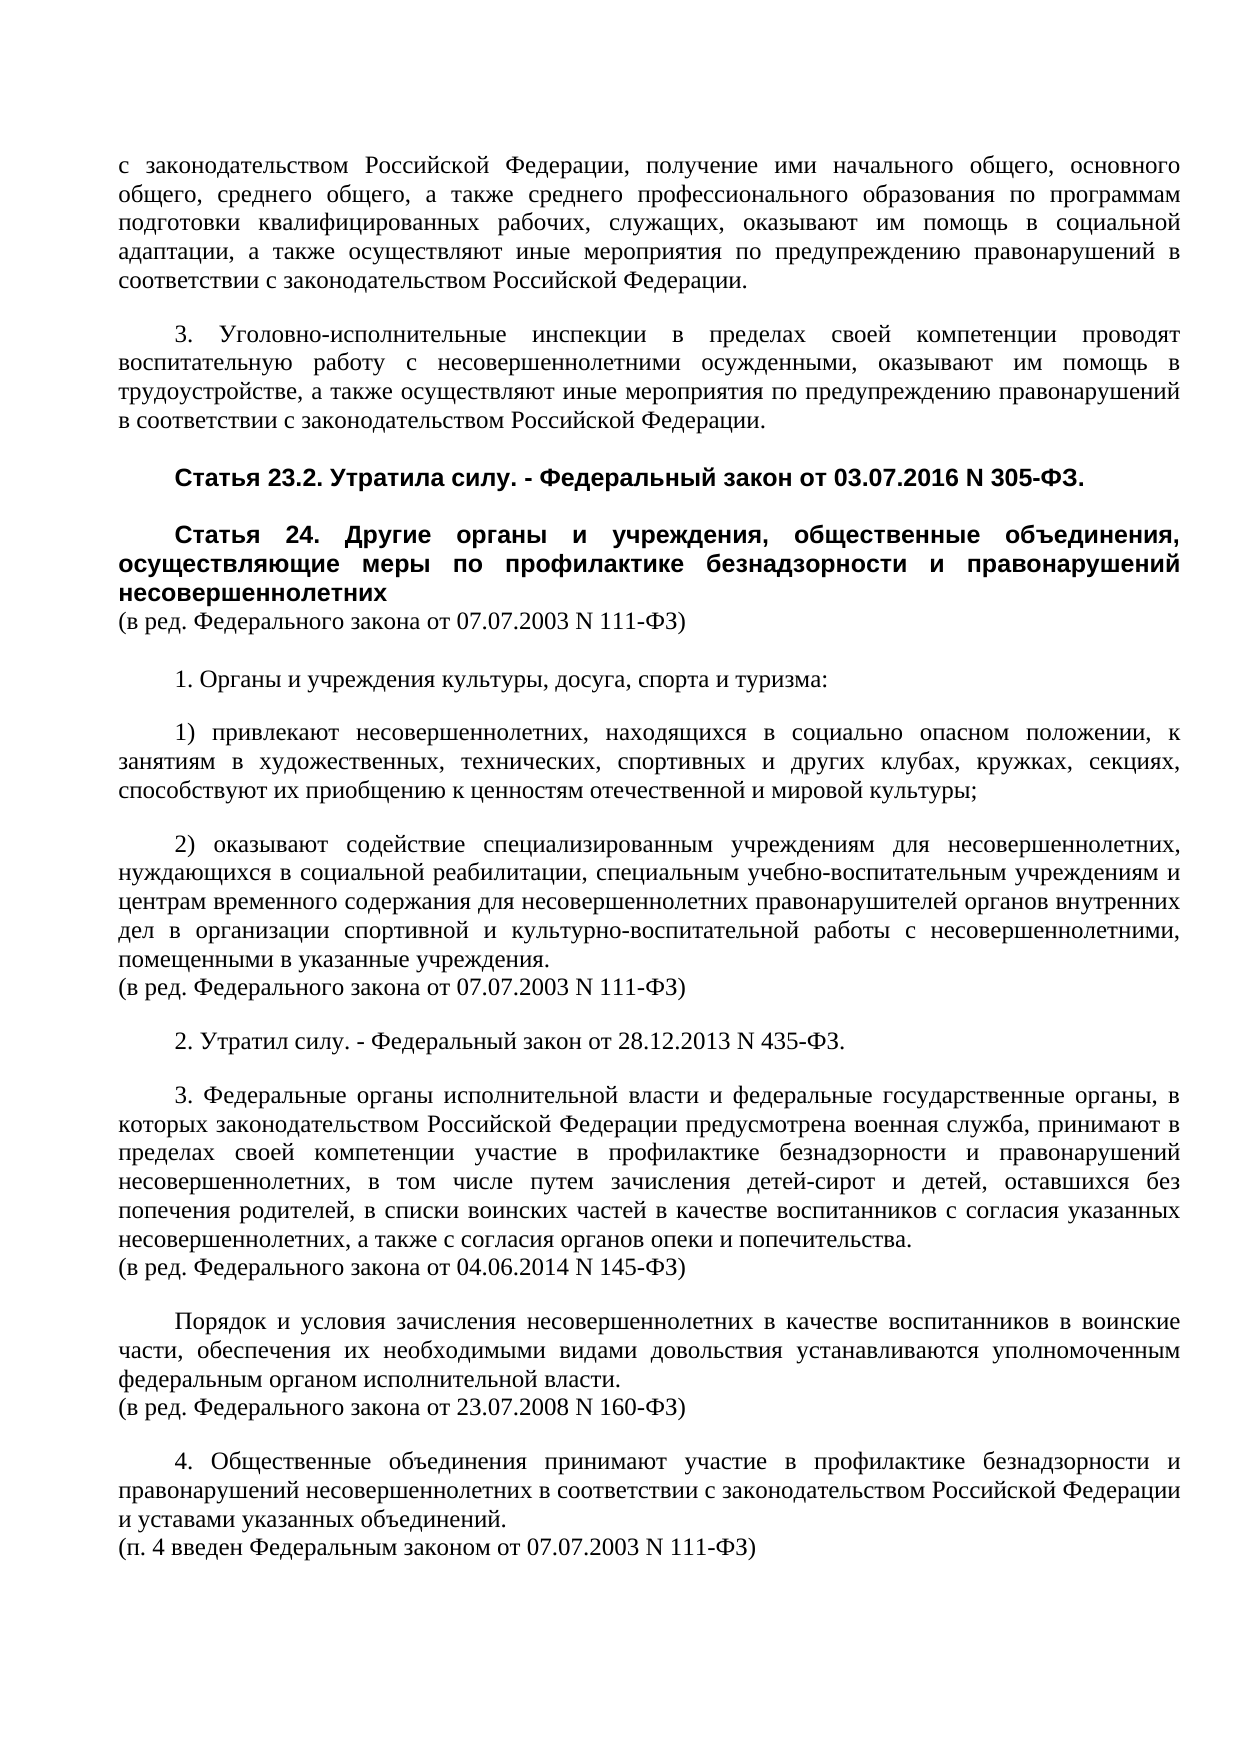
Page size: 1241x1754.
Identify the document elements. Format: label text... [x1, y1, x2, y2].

text (в ред. Федерального закона от 07.07.2003 N 111-ФЗ) [118, 972, 1181, 1001]
text (в ред. Федерального закона от 04.06.2014 N 145-ФЗ) [118, 1252, 1181, 1281]
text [118, 150, 1181, 294]
text Порядок и условия зачисления несовершеннолетних в качестве воспитанников в воинские части, обеспечения их необходимыми видами довольствия устанавливаются уполномоченным федеральным органом исполнительной власти. [118, 1306, 1181, 1392]
text (в ред. Федерального закона от 07.07.2003 N 111-ФЗ) [118, 606, 1181, 635]
text 2) оказывают содействие специализированным учреждениям для несовершеннолетних, нуждающихся в социальной реабилитации, специальным учебно-воспитательным учреждениям и центрам временного содержания для несовершеннолетних правонарушителей органов внутренних дел в организации спортивной и культурно-воспитательной работы с несовершеннолетними, помещенными в указанные учреждения. [118, 829, 1181, 972]
title Статья 24. Другие органы и учреждения, общественные объединения, осуществляющие меры по профилактике безнадзорности и правонарушений несовершеннолетних [118, 520, 1181, 606]
text 4. Общественные объединения принимают участие в профилактике безнадзорности и правонарушений несовершеннолетних в соответствии с законодательством Российской Федерации и уставами указанных объединений. [118, 1446, 1181, 1532]
text (п. 4 введен Федеральным законом от 07.07.2003 N 111-ФЗ) [118, 1532, 1181, 1561]
text (в ред. Федерального закона от 23.07.2008 N 160-ФЗ) [118, 1392, 1181, 1421]
text 3. Федеральные органы исполнительной власти и федеральные государственные органы, в которых законодательством Российской Федерации предусмотрена военная служба, принимают в пределах своей компетенции участие в профилактике безнадзорности и правонарушений несовершеннолетних, в том числе путем зачисления детей-сирот и детей, оставшихся без попечения родителей, в списки воинских частей в качестве воспитанников с согласия указанных несовершеннолетних, а также с согласия органов опеки и попечительства. [118, 1080, 1181, 1252]
title Статья 23.2. Утратила силу. - Федеральный закон от 03.07.2016 N 305-ФЗ. [118, 462, 1181, 491]
text 1. Органы и учреждения культуры, досуга, спорта и туризма: [118, 664, 1181, 692]
text 1) привлекают несовершеннолетних, находящихся в социально опасном положении, к занятиям в художественных, технических, спортивных и других клубах, кружках, секциях, способствуют их приобщению к ценностям отечественной и мировой культуры; [118, 717, 1181, 804]
text 2. Утратил силу. - Федеральный закон от 28.12.2013 N 435-ФЗ. [118, 1026, 1181, 1055]
text 3. Уголовно-исполнительные инспекции в пределах своей компетенции проводят воспитательную работу с несовершеннолетними осужденными, оказывают им помощь в трудоустройстве, а также осуществляют иные мероприятия по предупреждению правонарушений в соответствии с законодательством Российской Федерации. [118, 319, 1181, 434]
